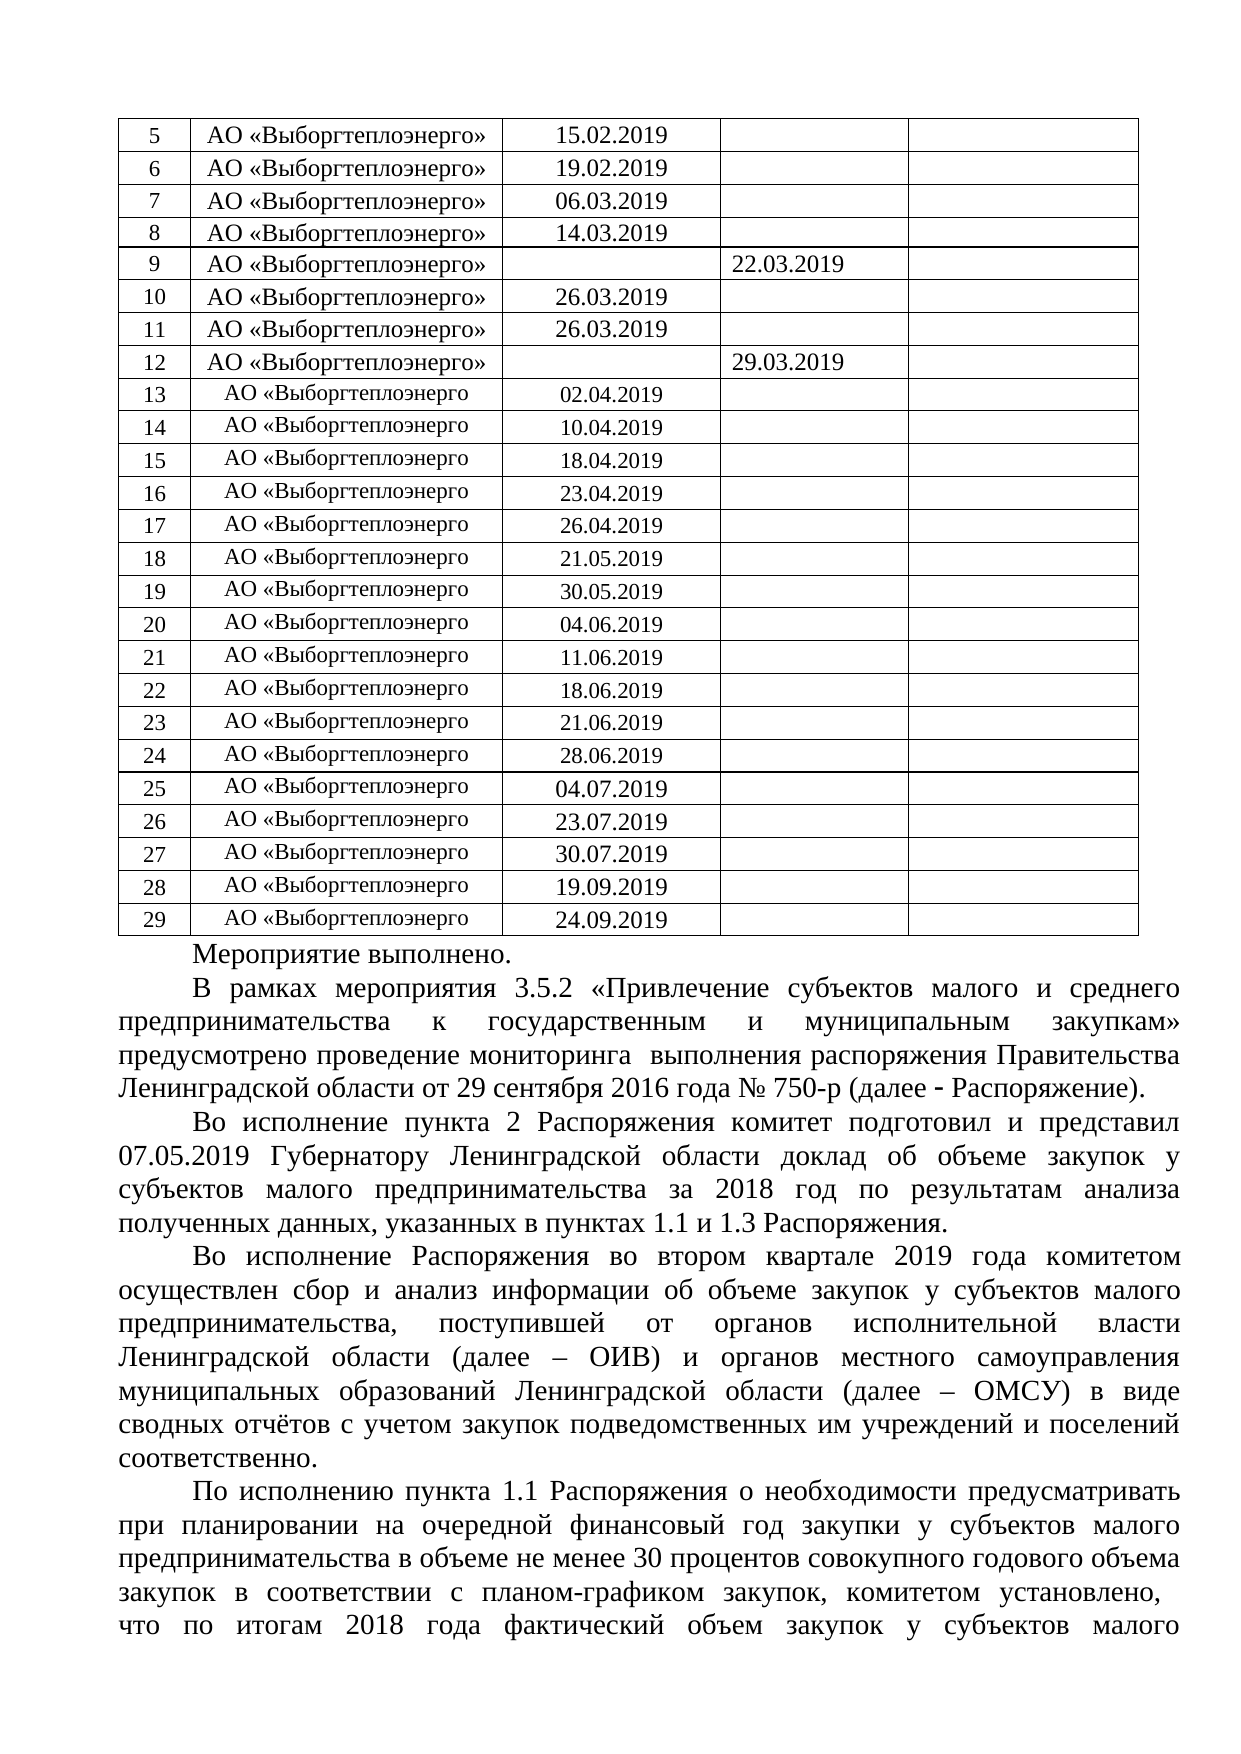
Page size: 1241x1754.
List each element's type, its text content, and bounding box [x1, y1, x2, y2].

table_cell [909, 248, 1138, 279]
table_cell [721, 185, 908, 217]
table_cell АО «Выборгтеплоэнерго [191, 674, 502, 706]
table_cell АО «Выборгтеплоэнерго [191, 608, 502, 640]
table_cell АО «Выборгтеплоэнерго [191, 740, 502, 771]
table_cell АО «Выборгтеплоэнерго» [191, 218, 502, 246]
table_cell [721, 641, 908, 673]
table_cell [909, 218, 1138, 246]
table_cell [721, 805, 908, 837]
table_cell АО «Выборгтеплоэнерго» [191, 248, 502, 279]
text Во исполнение пункта 2 Распоряжения комитет подготовил и представил 07.05.2019 Губернатору Ленинградской области доклад об объеме закупок у субъектов малого предпринимательства за 2018 год по результатам анализа полученных данных, указанных в пунктах 1.1 и 1.3 Распоряжения. [118, 1104, 1181, 1238]
table_cell 13 [119, 379, 190, 410]
table_cell [909, 838, 1138, 870]
table_cell 24.09.2019 [503, 904, 720, 935]
table_cell 14.03.2019 [503, 218, 720, 246]
table_cell [909, 444, 1138, 476]
table_cell [503, 346, 720, 378]
table_cell [909, 313, 1138, 345]
table_cell 22.03.2019 [721, 248, 908, 279]
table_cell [191, 119, 502, 151]
table_cell 19.09.2019 [503, 871, 720, 903]
table_cell 19.02.2019 [503, 152, 720, 184]
table_cell [909, 641, 1138, 673]
table_cell [909, 707, 1138, 738]
table_cell 7 [119, 185, 190, 217]
table_cell 27 [119, 838, 190, 870]
table_cell 5 [119, 119, 190, 151]
table_cell 16 [119, 477, 190, 509]
table_cell 24 [119, 740, 190, 771]
table_cell [909, 740, 1138, 771]
text Во исполнение Распоряжения во втором квартале 2019 года комитетом осуществлен сбор и анализ информации об объеме закупок у субъектов малого предпринимательства, поступившей от органов исполнительной власти Ленинградской области (далее – ОИВ) и органов местного самоуправления муниципальных образований Ленинградской области (далее – ОМСУ) в виде сводных отчётов с учетом закупок подведомственных им учреждений и поселений соответственно. [118, 1238, 1181, 1473]
table_cell 02.04.2019 [503, 379, 720, 410]
table_cell 20 [119, 608, 190, 640]
table_cell [721, 280, 908, 312]
table_cell АО «Выборгтеплоэнерго [191, 805, 502, 837]
table_cell 6 [119, 152, 190, 184]
table_cell 11 [119, 313, 190, 345]
table_cell 23 [119, 707, 190, 738]
table_cell [721, 904, 908, 935]
table_cell АО «Выборгтеплоэнерго» [191, 346, 502, 378]
table_cell 15.02.2019 [503, 119, 720, 151]
table_cell [909, 152, 1138, 184]
table_cell 22 [119, 674, 190, 706]
table_cell 10.04.2019 [503, 411, 720, 443]
table_cell АО «Выборгтеплоэнерго» [191, 152, 502, 184]
table_cell [909, 608, 1138, 640]
table_cell [721, 543, 908, 574]
table_cell [909, 346, 1138, 378]
text Мероприятие выполнено. [118, 936, 1181, 970]
table_cell [909, 674, 1138, 706]
table_cell АО «Выборгтеплоэнерго [191, 444, 502, 476]
table_cell 28.06.2019 [503, 740, 720, 771]
table_cell 12 [119, 346, 190, 378]
table_cell 26.03.2019 [503, 313, 720, 345]
table_cell 26 [119, 805, 190, 837]
table_cell 04.06.2019 [503, 608, 720, 640]
table_cell АО «Выборгтеплоэнерго» [191, 313, 502, 345]
table_cell 9 [119, 248, 190, 279]
table_cell АО «Выборгтеплоэнерго [191, 379, 502, 410]
table_cell [909, 411, 1138, 443]
table_cell [721, 313, 908, 345]
table_cell 10 [119, 280, 190, 312]
table_cell [721, 477, 908, 509]
table_cell [909, 510, 1138, 542]
table_cell 29 [119, 904, 190, 935]
table_cell [503, 248, 720, 279]
table_cell [909, 280, 1138, 312]
table_cell АО «Выборгтеплоэнерго [191, 477, 502, 509]
table_cell 21 [119, 641, 190, 673]
table_cell [909, 805, 1138, 837]
table_cell 18.04.2019 [503, 444, 720, 476]
table_cell АО «Выборгтеплоэнерго [191, 543, 502, 574]
table_cell 26.03.2019 [503, 280, 720, 312]
table_cell 11.06.2019 [503, 641, 720, 673]
table_cell 15 [119, 444, 190, 476]
table_cell 26.04.2019 [503, 510, 720, 542]
table_cell [721, 838, 908, 870]
table_cell 30.07.2019 [503, 838, 720, 870]
table_cell [721, 218, 908, 246]
table_cell [909, 871, 1138, 903]
table_cell 18 [119, 543, 190, 574]
table_cell [721, 773, 908, 804]
table_cell [721, 510, 908, 542]
table_cell АО «Выборгтеплоэнерго [191, 707, 502, 738]
table_cell [721, 444, 908, 476]
table_cell [721, 152, 908, 184]
table_cell 25 [119, 773, 190, 804]
table_cell АО «Выборгтеплоэнерго [191, 411, 502, 443]
table_cell АО «Выборгтеплоэнерго [191, 871, 502, 903]
table_cell [909, 477, 1138, 509]
table_cell АО «Выборгтеплоэнерго [191, 838, 502, 870]
table_cell [721, 119, 908, 151]
table_cell 17 [119, 510, 190, 542]
table_cell 23.04.2019 [503, 477, 720, 509]
table_cell [721, 379, 908, 410]
table_cell 21.06.2019 [503, 707, 720, 738]
table_cell 8 [119, 218, 190, 246]
table_cell [721, 576, 908, 607]
table_cell [909, 576, 1138, 607]
table_cell [909, 543, 1138, 574]
table_cell [721, 674, 908, 706]
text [118, 1473, 1181, 1641]
table_cell [909, 185, 1138, 217]
table_cell [909, 904, 1138, 935]
table_cell [721, 740, 908, 771]
table_cell [909, 379, 1138, 410]
table_cell АО «Выборгтеплоэнерго [191, 641, 502, 673]
table_cell 06.03.2019 [503, 185, 720, 217]
table_cell [721, 707, 908, 738]
table_cell [721, 608, 908, 640]
table_cell [909, 773, 1138, 804]
table_cell АО «Выборгтеплоэнерго» [191, 185, 502, 217]
table_cell 29.03.2019 [721, 346, 908, 378]
table_cell АО «Выборгтеплоэнерго [191, 904, 502, 935]
table_cell [721, 411, 908, 443]
table_cell [909, 119, 1138, 151]
table_cell 19 [119, 576, 190, 607]
table_cell АО «Выборгтеплоэнерго [191, 510, 502, 542]
table_cell АО «Выборгтеплоэнерго» [191, 280, 502, 312]
table_cell 23.07.2019 [503, 805, 720, 837]
table_cell 18.06.2019 [503, 674, 720, 706]
table_cell 30.05.2019 [503, 576, 720, 607]
table_cell 28 [119, 871, 190, 903]
table_cell 14 [119, 411, 190, 443]
table_cell АО «Выборгтеплоэнерго [191, 773, 502, 804]
table_cell 21.05.2019 [503, 543, 720, 574]
text В рамках мероприятия 3.5.2 «Привлечение субъектов малого и среднего предпринимательства к государственным и муниципальным закупкам» предусмотрено проведение мониторинга выполнения распоряжения Правительства Ленинградской области от 29 сентября 2016 года № 750-р (далее Распоряжение). [118, 970, 1181, 1104]
table_cell [721, 871, 908, 903]
table_cell 04.07.2019 [503, 773, 720, 804]
table_cell АО «Выборгтеплоэнерго [191, 576, 502, 607]
